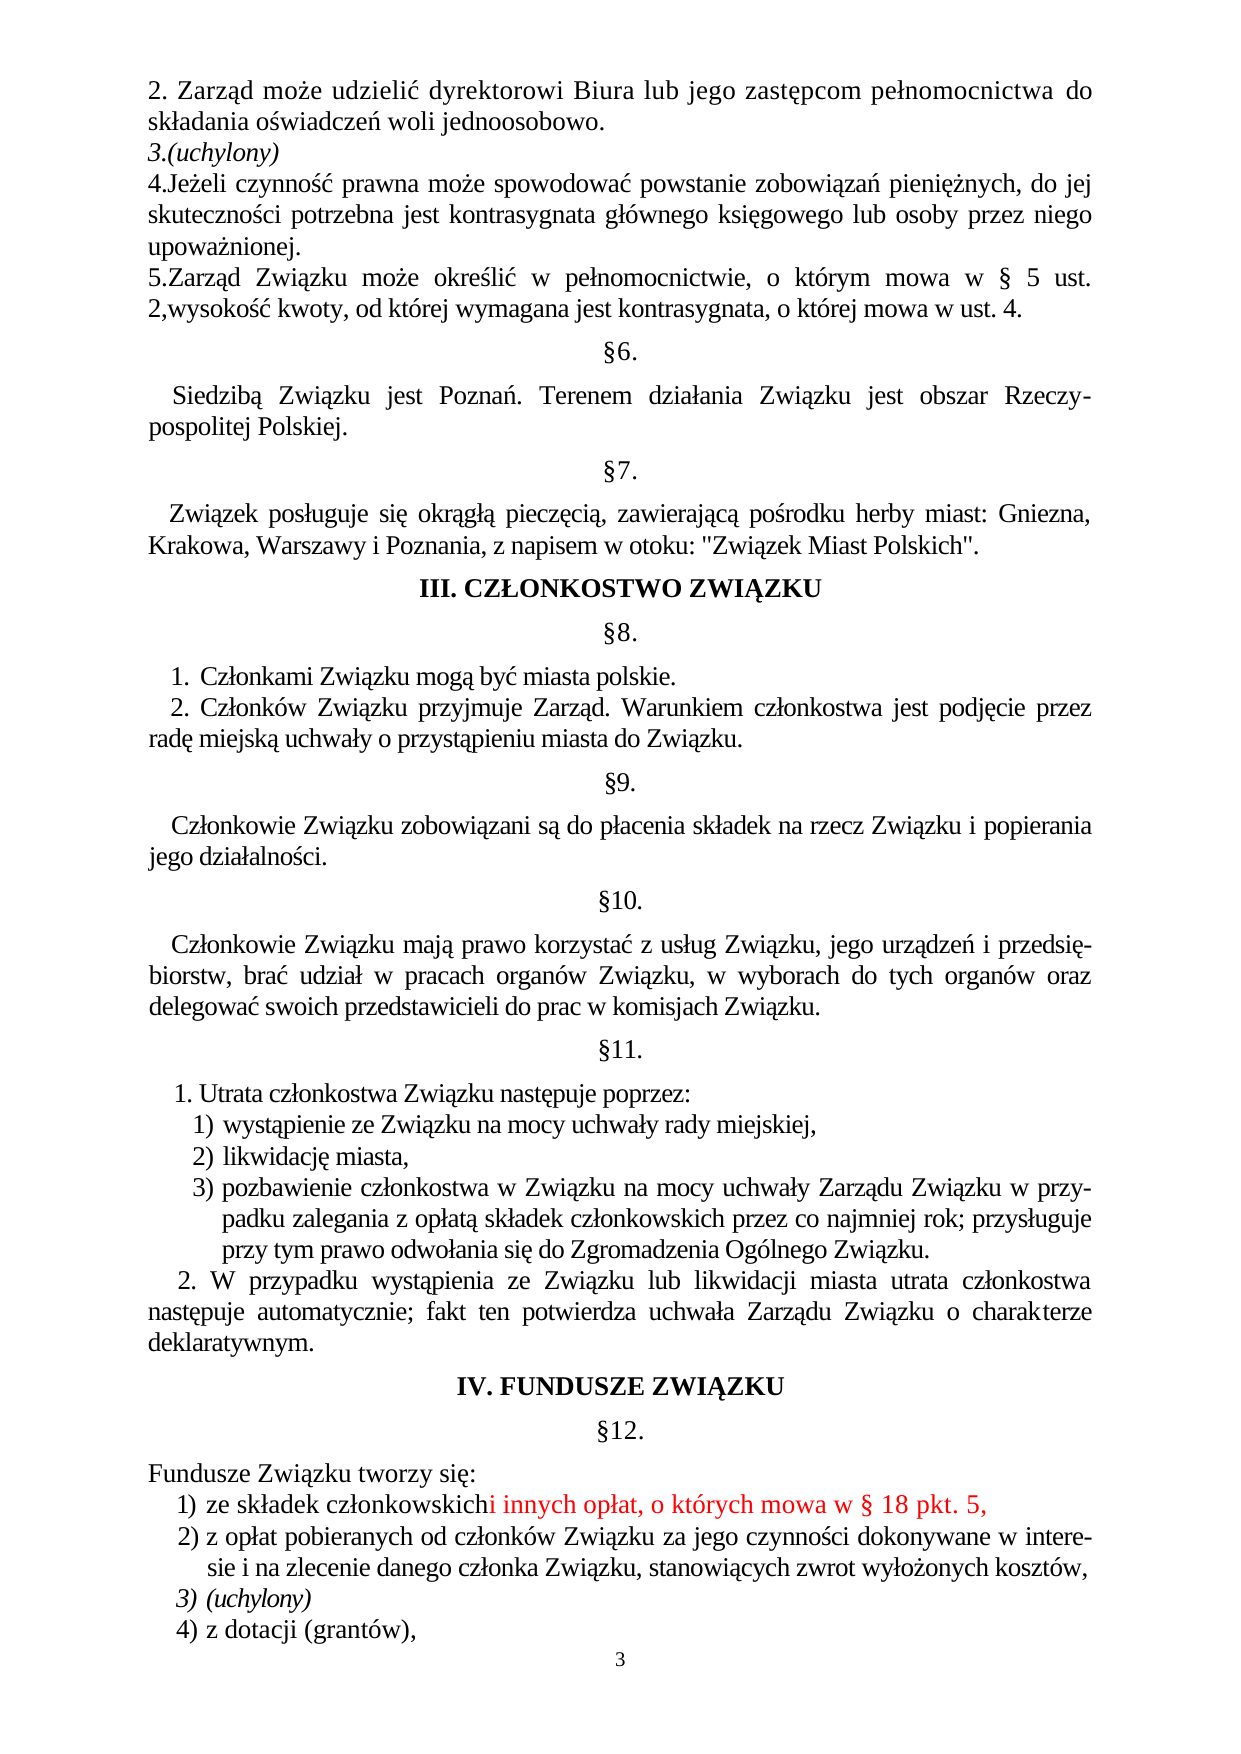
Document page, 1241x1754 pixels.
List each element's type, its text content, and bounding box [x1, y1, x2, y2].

text Fundusze Związku tworzy się: [148, 1457, 644, 1488]
text 3.(uchylony) [148, 136, 1092, 167]
list pozbawienie członkostwa w Związku na mocy uchwały Zarządu Związku w przy-padku zalegania z opłatą składek członkowskich przez co najmniej rok; przysługuje przy tym prawo odwołania się do Zgromadzenia Ogólnego Związku. [192, 1171, 1092, 1264]
text III. CZŁONKOSTWO ZWIĄZKU [149, 572, 1092, 603]
text Członkowie Związku mają prawo korzystać z usług Związku, jego urządzeń i przedsię-biorstw, brać udział w pracach organów Związku, w wyborach do tych organów oraz delegować swoich przedstawicieli do prac w komisjach Związku. [149, 928, 1092, 1021]
text Członkowie Związku zobowiązani są do płacenia składek na rzecz Związku i popierania jego działalności. [149, 809, 1092, 872]
text 4.Jeżeli czynność prawna może spowodować powstanie zobowiązań pieniężnych, do jej skuteczności potrzebna jest kontrasygnata głównego księgowego lub osoby przez niego upoważnionej. [148, 167, 1092, 261]
text §8. [148, 616, 1092, 647]
list ze składek członkowskichi innych opłat, o których mowa w § 18 pkt. 5, [176, 1488, 1092, 1520]
text 2. W przypadku wystąpienia ze Związku lub likwidacji miasta utrata członkostwa następuje automatycznie; fakt ten potwierdza uchwała Zarządu Związku o charakterze deklaratywnym. [148, 1264, 1092, 1358]
text Siedzibą Związku jest Poznań. Terenem działania Związku jest obszar Rzeczypospolitej Polskiej. [148, 379, 1091, 441]
text §7. [148, 454, 1092, 485]
list wystąpienie ze Związku na mocy uchwały rady miejskiej, [192, 1108, 1092, 1139]
list z opłat pobieranych od członków Związku za jego czynności dokonywane w intere-sie i na zlecenie danego członka Związku, stanowiących zwrot wyłożonych kosztów, [177, 1520, 1092, 1582]
text Związek posługuje się okrągłą pieczęcią, zawierającą pośrodku herby miast: Gniezna, Krakowa, Warszawy i Poznania, z napisem w otoku: "Związek Miast Polskich". [148, 498, 1091, 560]
text §12. [148, 1414, 1092, 1445]
text §9. [148, 766, 1092, 797]
text 2. Zarząd może udzielić dyrektorowi Biura lub jego zastępcom pełnomocnictwa do składania oświadczeń woli jednoosobowo. [148, 74, 1092, 136]
text 5.Zarząd Związku może określić w pełnomocnictwie, o którym mowa w § 5 ust. 2,wysokość kwoty, od której wymagana jest kontrasygnata, o której mowa w ust. 4. [148, 261, 1092, 323]
list Członkami Związku mogą być miasta polskie. [170, 660, 1092, 691]
list z dotacji (grantów), [176, 1613, 1092, 1644]
text §10. [148, 884, 1092, 915]
text §6. [148, 336, 1092, 367]
text 1. Utrata członkostwa Związku następuje poprzez: [173, 1077, 1092, 1108]
text §11. [148, 1034, 1092, 1065]
text IV. FUNDUSZE ZWIĄZKU [149, 1370, 1092, 1401]
list Członków Związku przyjmuje Zarząd. Warunkiem członkostwa jest podjęcie przez radę miejską uchwały o przystąpieniu miasta do Związku. [148, 691, 1092, 753]
list (uchylony) [176, 1582, 1092, 1613]
list likwidację miasta, [192, 1139, 1092, 1171]
